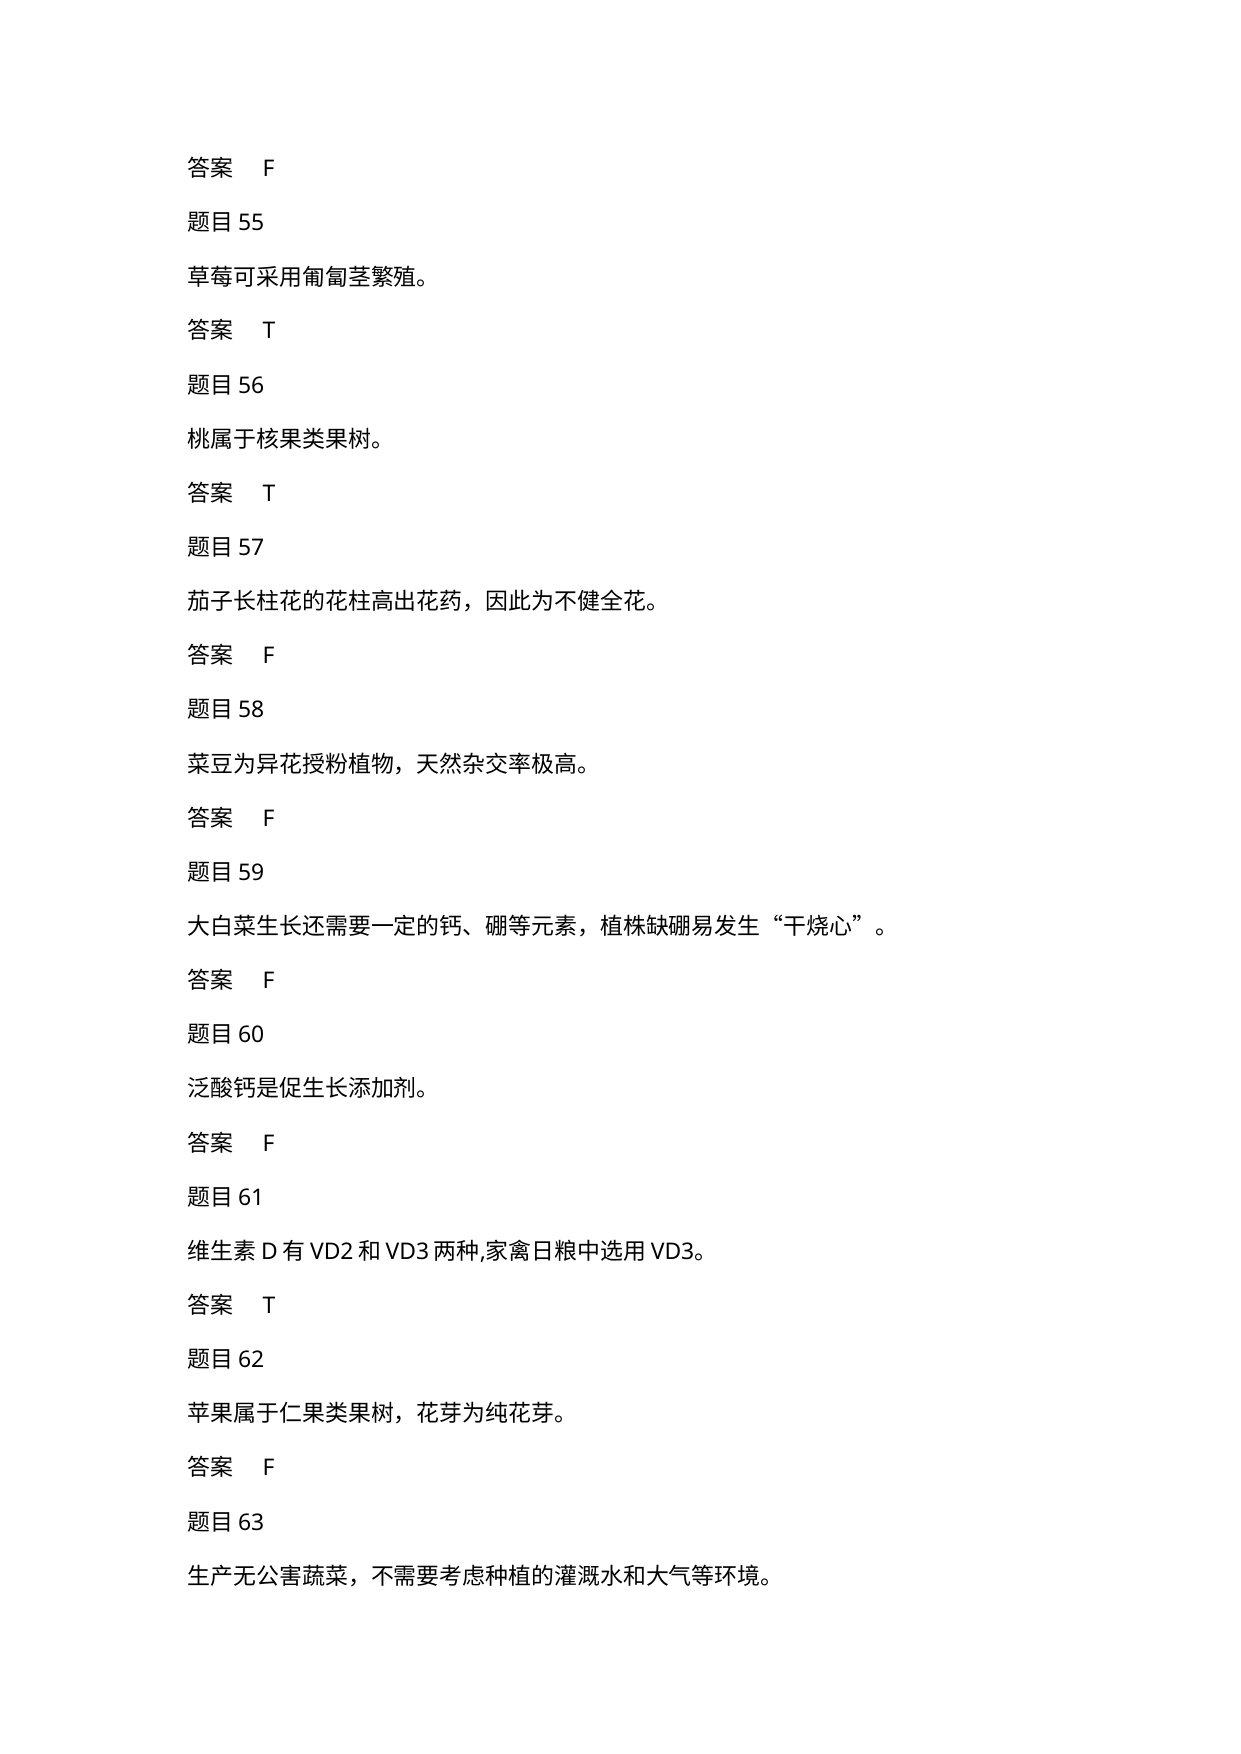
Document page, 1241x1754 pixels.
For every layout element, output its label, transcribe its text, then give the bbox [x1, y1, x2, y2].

text 答案 F [187, 1124, 1053, 1158]
text 桃属于核果类果树。 [187, 421, 1053, 454]
text 菜豆为异花授粉植物，天然杂交率极高。 [187, 746, 1053, 779]
text 题目56 [187, 367, 1053, 400]
text 答案 F [187, 637, 1053, 671]
text 生产无公害蔬菜，不需要考虑种植的灌溉水和大气等环境。 [187, 1558, 1053, 1591]
text 答案 F [187, 962, 1053, 995]
text 题目60 [187, 1016, 1053, 1049]
text 苹果属于仁果类果树，花芽为纯花芽。 [187, 1395, 1053, 1428]
text 泛酸钙是促生长添加剂。 [187, 1070, 1053, 1103]
text 答案 T [187, 475, 1053, 508]
text 题目55 [187, 204, 1053, 237]
text 题目63 [187, 1503, 1053, 1537]
text 答案 T [187, 1287, 1053, 1320]
text 题目58 [187, 691, 1053, 725]
text 答案 F [187, 150, 1053, 183]
text 题目61 [187, 1178, 1053, 1212]
text 大白菜生长还需要一定的钙、硼等元素，植株缺硼易发生“干烧心”。 [187, 908, 1053, 941]
text 答案 T [187, 312, 1053, 346]
text 维生素D有VD2和VD3两种,家禽日粮中选用VD3。 [187, 1233, 1053, 1266]
text 草莓可采用匍匐茎繁殖。 [187, 258, 1053, 292]
text 题目59 [187, 854, 1053, 887]
text 题目57 [187, 529, 1053, 562]
text 答案 F [187, 799, 1053, 833]
text 答案 F [187, 1449, 1053, 1483]
text 题目62 [187, 1341, 1053, 1374]
text 茄子长柱花的花柱高出花药，因此为不健全花。 [187, 583, 1053, 616]
